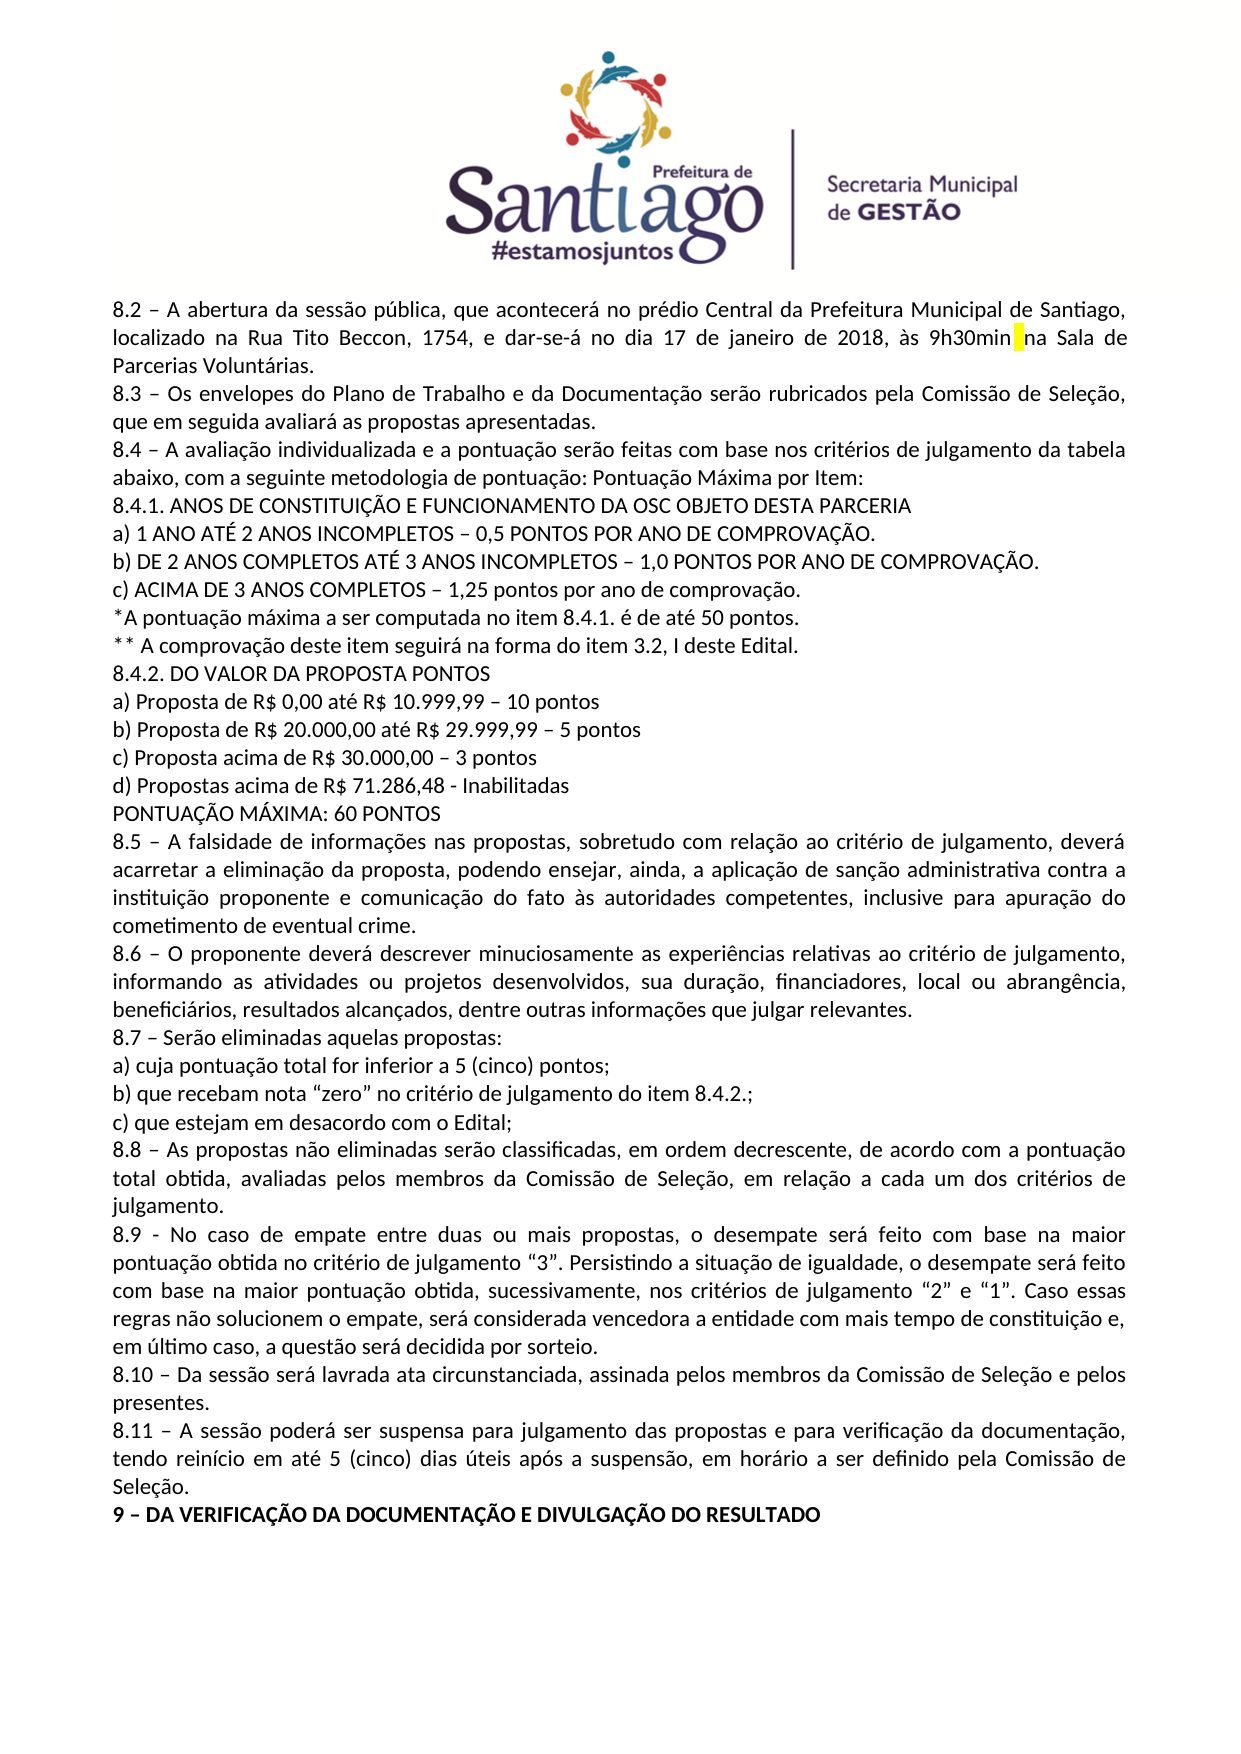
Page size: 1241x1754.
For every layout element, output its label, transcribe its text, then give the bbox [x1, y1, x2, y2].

text 8.3 – Os envelopes do Plano de Trabalho e da Documentação serão rubricados pela Comissão de Seleção, que em seguida avaliará as propostas apresentadas. [112, 379, 1128, 435]
text 8.11 – A sessão poderá ser suspensa para julgamento das propostas e para verificação da documentação, tendo reinício em até 5 (cinco) dias úteis após a suspensão, em horário a ser definido pela Comissão de Seleção. [112, 1416, 1128, 1500]
text *A pontuação máxima a ser computada no item 8.4.1. é de até 50 pontos. [112, 603, 1128, 631]
text PONTUAÇÃO MÁXIMA: 60 PONTOS [112, 799, 1128, 827]
text d) Propostas acima de R$ 71.286,48 - Inabilitadas [112, 771, 1128, 799]
text ** A comprovação deste item seguirá na forma do item 3.2, I deste Edital. [112, 631, 1128, 659]
text a) cuja pontuação total for inferior a 5 (cinco) pontos; [112, 1052, 1128, 1079]
text 8.7 – Serão eliminadas aquelas propostas: [112, 1023, 1128, 1052]
text 8.4.2. DO VALOR DA PROPOSTA PONTOS [112, 659, 1128, 687]
text 8.9 - No caso de empate entre duas ou mais propostas, o desempate será feito com base na maior pontuação obtida no critério de julgamento “3”. Persistindo a situação de igualdade, o desempate será feito com base na maior pontuação obtida, sucessivamente, nos critérios de julgamento “2” e “1”. Caso essas regras não solucionem o empate, será considerada vencedora a entidade com mais tempo de constituição e, em último caso, a questão será decidida por sorteio. [112, 1220, 1128, 1360]
text 8.6 – O proponente deverá descrever minuciosamente as experiências relativas ao critério de julgamento, informando as atividades ou projetos desenvolvidos, sua duração, financiadores, local ou abrangência, beneficiários, resultados alcançados, dentre outras informações que julgar relevantes. [112, 939, 1128, 1023]
text 8.5 – A falsidade de informações nas propostas, sobretudo com relação ao critério de julgamento, deverá acarretar a eliminação da proposta, podendo ensejar, ainda, a aplicação de sanção administrativa contra a instituição proponente e comunicação do fato às autoridades competentes, inclusive para apuração do cometimento de eventual crime. [112, 827, 1128, 939]
text 8.2 – A abertura da sessão pública, que acontecerá no prédio Central da Prefeitura Municipal de Santiago, localizado na Rua Tito Beccon, 1754, e dar-se-á no dia 17 de janeiro de 2018, às 9h30min na Sala de Parcerias Voluntárias. [112, 295, 1128, 379]
text b) Proposta de R$ 20.000,00 até R$ 29.999,99 – 5 pontos [112, 715, 1128, 743]
text b) DE 2 ANOS COMPLETOS ATÉ 3 ANOS INCOMPLETOS – 1,0 PONTOS POR ANO DE COMPROVAÇÃO. [112, 547, 1128, 575]
text c) ACIMA DE 3 ANOS COMPLETOS – 1,25 pontos por ano de comprovação. [112, 575, 1128, 603]
text c) Proposta acima de R$ 30.000,00 – 3 pontos [112, 743, 1128, 771]
text 8.8 – As propostas não eliminadas serão classificadas, em ordem decrescente, de acordo com a pontuação total obtida, avaliadas pelos membros da Comissão de Seleção, em relação a cada um dos critérios de julgamento. [112, 1136, 1128, 1220]
text 9 – DA VERIFICAÇÃO DA DOCUMENTAÇÃO E DIVULGAÇÃO DO RESULTADO [112, 1500, 1128, 1528]
text 8.4 – A avaliação individualizada e a pontuação serão feitas com base nos critérios de julgamento da tabela abaixo, com a seguinte metodologia de pontuação: Pontuação Máxima por Item: [112, 435, 1128, 491]
text 8.10 – Da sessão será lavrada ata circunstanciada, assinada pelos membros da Comissão de Seleção e pelos presentes. [112, 1360, 1128, 1416]
text c) que estejam em desacordo com o Edital; [112, 1108, 1128, 1136]
text b) que recebam nota “zero” no critério de julgamento do item 8.4.2.; [112, 1079, 1128, 1108]
text 8.4.1. ANOS DE CONSTITUIÇÃO E FUNCIONAMENTO DA OSC OBJETO DESTA PARCERIA [112, 491, 1128, 519]
text a) 1 ANO ATÉ 2 ANOS INCOMPLETOS – 0,5 PONTOS POR ANO DE COMPROVAÇÃO. [112, 519, 1128, 547]
picture [112, 0, 1241, 295]
text a) Proposta de R$ 0,00 até R$ 10.999,99 – 10 pontos [112, 687, 1128, 715]
